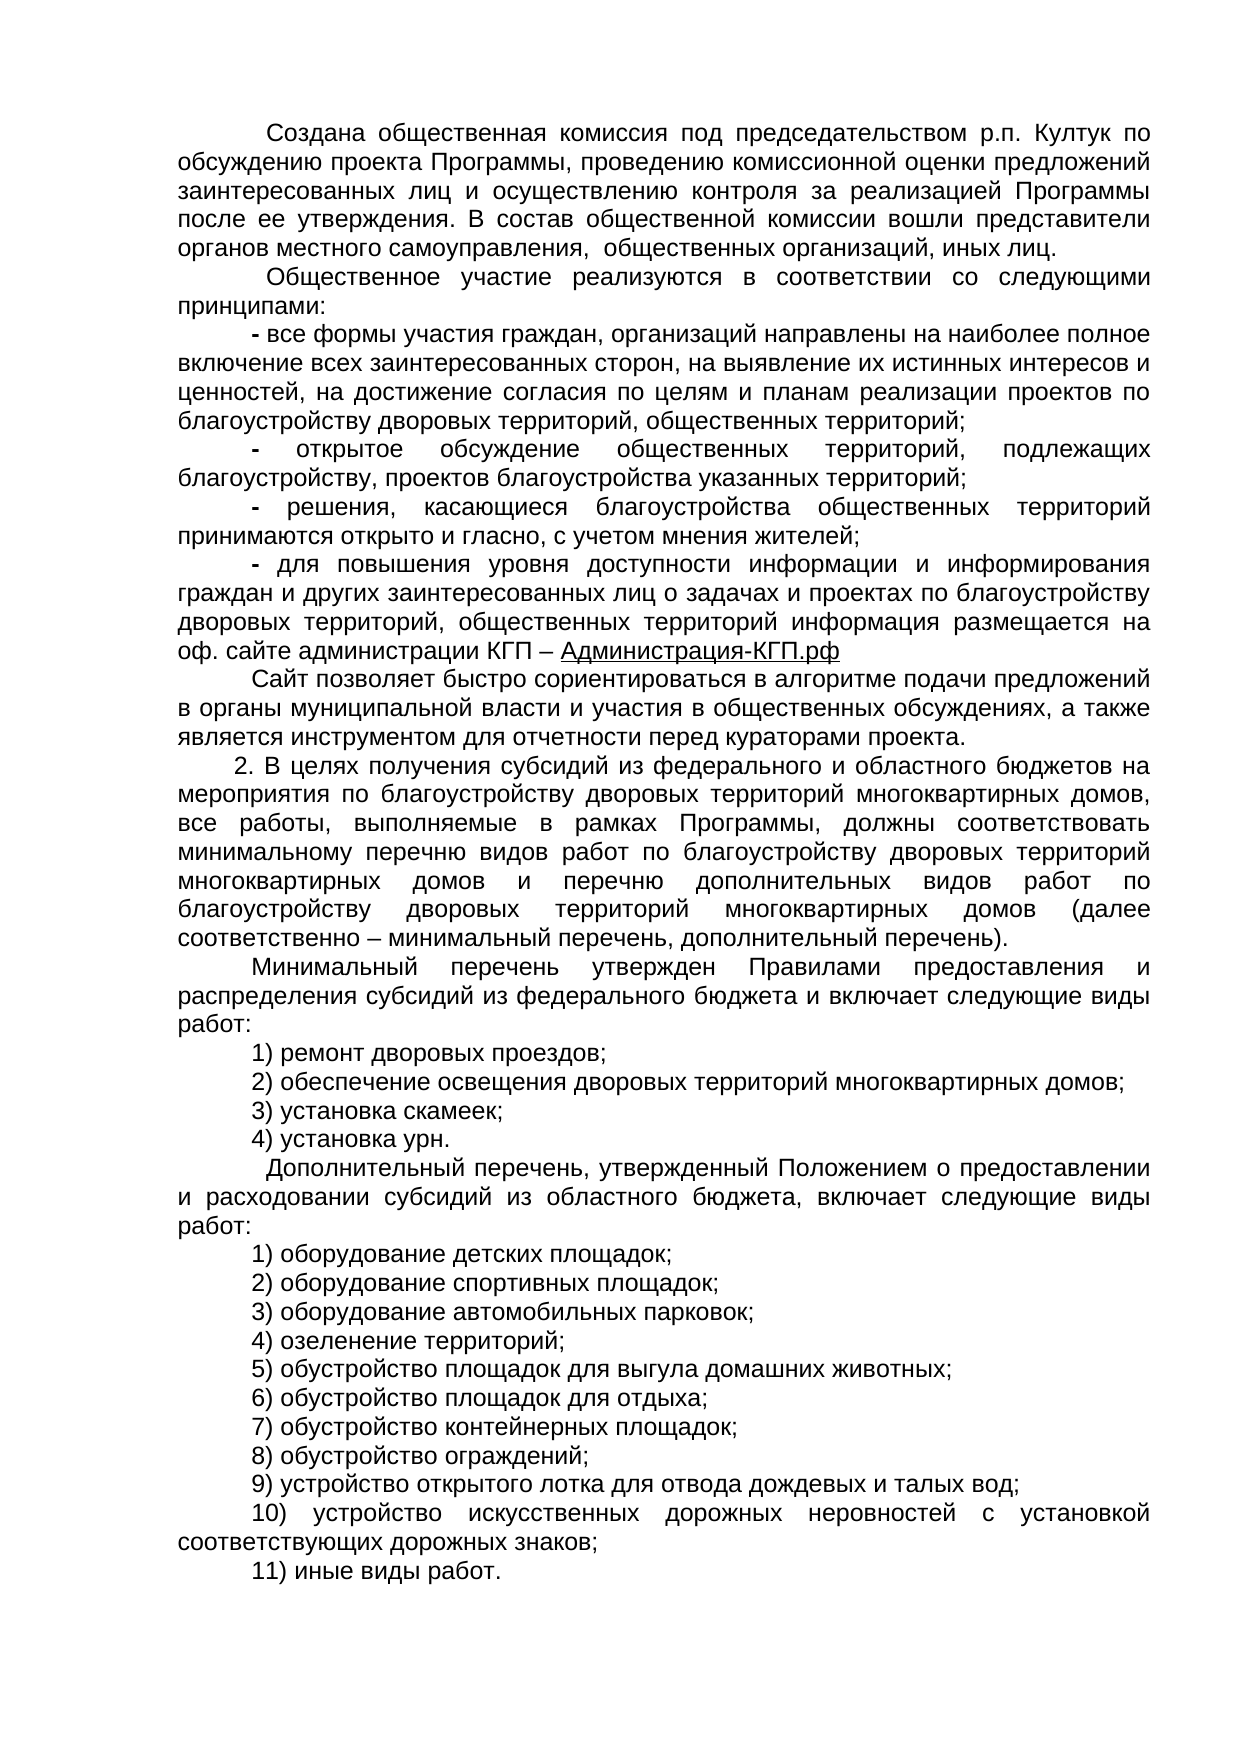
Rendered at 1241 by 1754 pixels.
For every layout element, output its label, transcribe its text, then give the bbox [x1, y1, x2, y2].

text 4) установка урн. [177, 1124, 1152, 1153]
text 5) обустройство площадок для выгула домашних животных; [177, 1354, 1152, 1383]
text 2) обеспечение освещения дворовых территорий многоквартирных домов; [177, 1067, 1152, 1096]
text 3) установка скамеек; [177, 1096, 1152, 1124]
text 4) озеленение территорий; [177, 1326, 1152, 1354]
text 6) обустройство площадок для отдыха; [177, 1383, 1152, 1412]
text 11) иные виды работ. [177, 1556, 1152, 1584]
text 9) устройство открытого лотка для отвода дождевых и талых вод; [177, 1469, 1152, 1498]
text Минимальный перечень утвержден Правилами предоставления и распределения субсидий из федерального бюджета и включает следующие виды работ: [177, 952, 1152, 1038]
text 3) оборудование автомобильных парковок; [177, 1297, 1152, 1326]
text 1) оборудование детских площадок; [177, 1239, 1152, 1268]
text Создана общественная комиссия под председательством р.п. Култук по обсуждению проекта Программы, проведению комиссионной оценки предложений заинтересованных лиц и осуществлению контроля за реализацией Программы после ее утверждения. В состав общественной комиссии вошли представители органов местного самоуправления, общественных организаций, иных лиц. [177, 118, 1152, 262]
text 7) обустройство контейнерных площадок; [177, 1412, 1152, 1441]
text 8) обустройство ограждений; [177, 1441, 1152, 1469]
text Сайт позволяет быстро сориентироваться в алгоритме подачи предложений в органы муниципальной власти и участия в общественных обсуждениях, а также является инструментом для отчетности перед кураторами проекта. [177, 664, 1152, 751]
text 10) устройство искусственных дорожных неровностей с установкой соответствующих дорожных знаков; [177, 1498, 1152, 1556]
text Общественное участие реализуются в соответствии со следующими принципами: [177, 262, 1152, 319]
text 2. В целях получения субсидий из федерального и областного бюджетов на мероприятия по благоустройству дворовых территорий многоквартирных домов, все работы, выполняемые в рамках Программы, должны соответствовать минимальному перечню видов работ по благоустройству дворовых территорий многоквартирных домов и перечню дополнительных видов работ по благоустройству дворовых территорий многоквартирных домов (далее соответственно – минимальный перечень, дополнительный перечень). [177, 751, 1152, 952]
text Дополнительный перечень, утвержденный Положением о предоставлении и расходовании субсидий из областного бюджета, включает следующие виды работ: [177, 1153, 1152, 1239]
text - все формы участия граждан, организаций направлены на наиболее полное включение всех заинтересованных сторон, на выявление их истинных интересов и ценностей, на достижение согласия по целям и планам реализации проектов по благоустройству дворовых территорий, общественных территорий; [177, 319, 1152, 434]
text 1) ремонт дворовых проездов; [177, 1038, 1152, 1067]
text - решения, касающиеся благоустройства общественных территорий принимаются открыто и гласно, с учетом мнения жителей; [177, 492, 1152, 549]
text - для повышения уровня доступности информации и информирования граждан и других заинтересованных лиц о задачах и проектах по благоустройству дворовых территорий, общественных территорий информация размещается на оф. сайте администрации КГП – Администрация-КГП.рф [177, 549, 1152, 664]
text - открытое обсуждение общественных территорий, подлежащих благоустройству, проектов благоустройства указанных территорий; [177, 434, 1152, 492]
text 2) оборудование спортивных площадок; [177, 1268, 1152, 1297]
